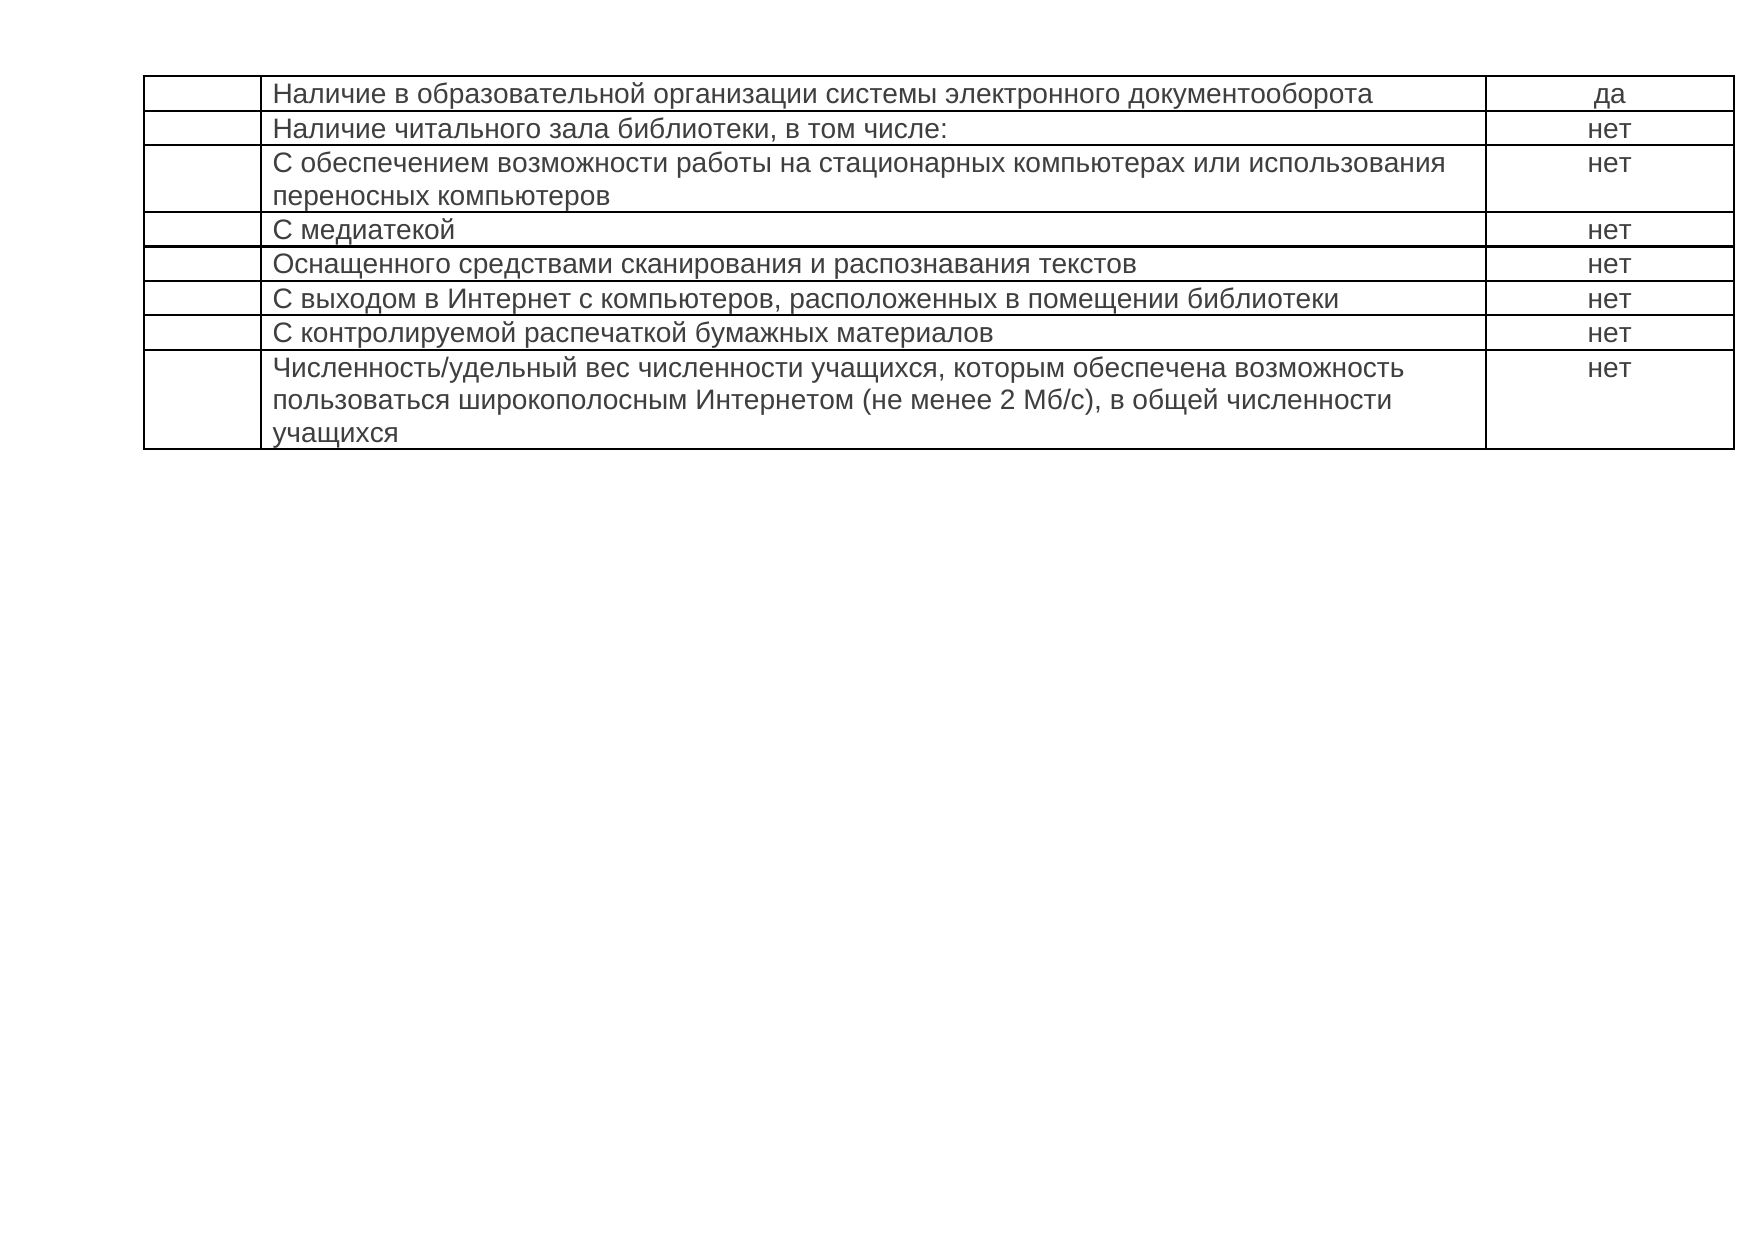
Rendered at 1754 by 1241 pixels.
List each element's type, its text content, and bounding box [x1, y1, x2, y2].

table_cell [145, 316, 260, 349]
table_cell нет [1487, 213, 1733, 245]
table_cell нет [1487, 248, 1733, 280]
table_cell С контролируемой распечаткой бумажных материалов [262, 316, 1485, 349]
table_cell нет [1487, 351, 1733, 448]
table_cell [145, 248, 260, 280]
table_cell [145, 282, 260, 314]
table_cell нет [1487, 316, 1733, 349]
table_cell нет [1487, 112, 1733, 144]
table_cell нет [1487, 282, 1733, 314]
table_cell С медиатекой [262, 213, 1485, 245]
table_cell нет [1487, 146, 1733, 211]
table_cell С обеспечением возможности работы на стационарных компьютерах или использования переносных компьютеров [262, 146, 1485, 211]
table_cell Наличие в образовательной организации системы электронного документооборота [262, 77, 1485, 109]
table_cell Оснащенного средствами сканирования и распознавания текстов [262, 248, 1485, 280]
table_cell С выходом в Интернет с компьютеров, расположенных в помещении библиотеки [262, 282, 1485, 314]
table_cell [145, 213, 260, 245]
table_cell [145, 112, 260, 144]
table_cell [145, 146, 260, 211]
table_cell [145, 351, 260, 448]
table_cell Численность/удельный вес численности учащихся, которым обеспечена возможность пользоваться широкополосным Интернетом (не менее 2 Мб/с), в общей численности учащихся [262, 351, 1485, 448]
table_cell да [1487, 77, 1733, 109]
table_cell Наличие читального зала библиотеки, в том числе: [262, 112, 1485, 144]
table_cell [145, 77, 260, 109]
